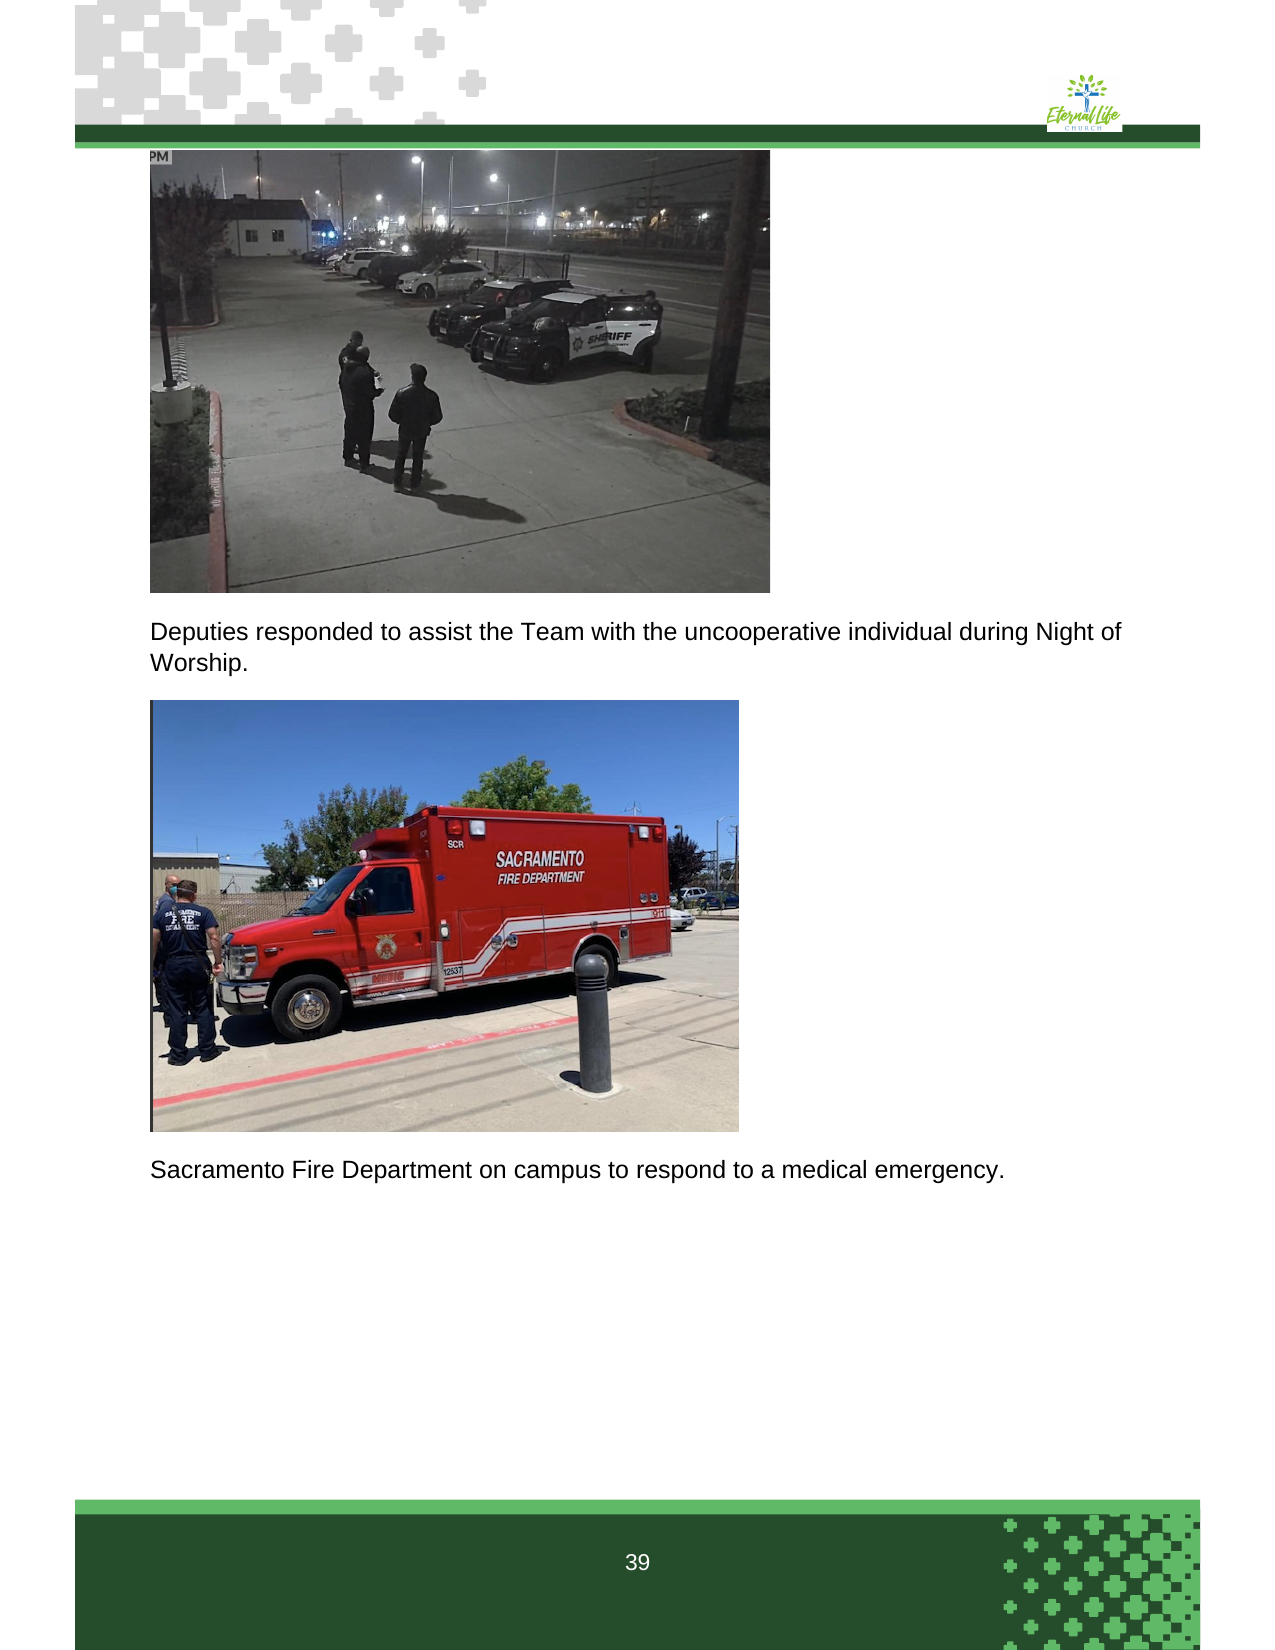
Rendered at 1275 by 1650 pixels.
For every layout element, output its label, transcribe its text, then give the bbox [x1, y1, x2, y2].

picture [150, 700, 739, 1132]
picture [150, 150, 771, 593]
picture [1047, 75, 1123, 132]
text Deputies responded to assist the Team with the uncooperative individual during Night of Worship. [150, 616, 1125, 677]
text Sacramento Fire Department on campus to respond to a medical emergency. [150, 1155, 1125, 1183]
